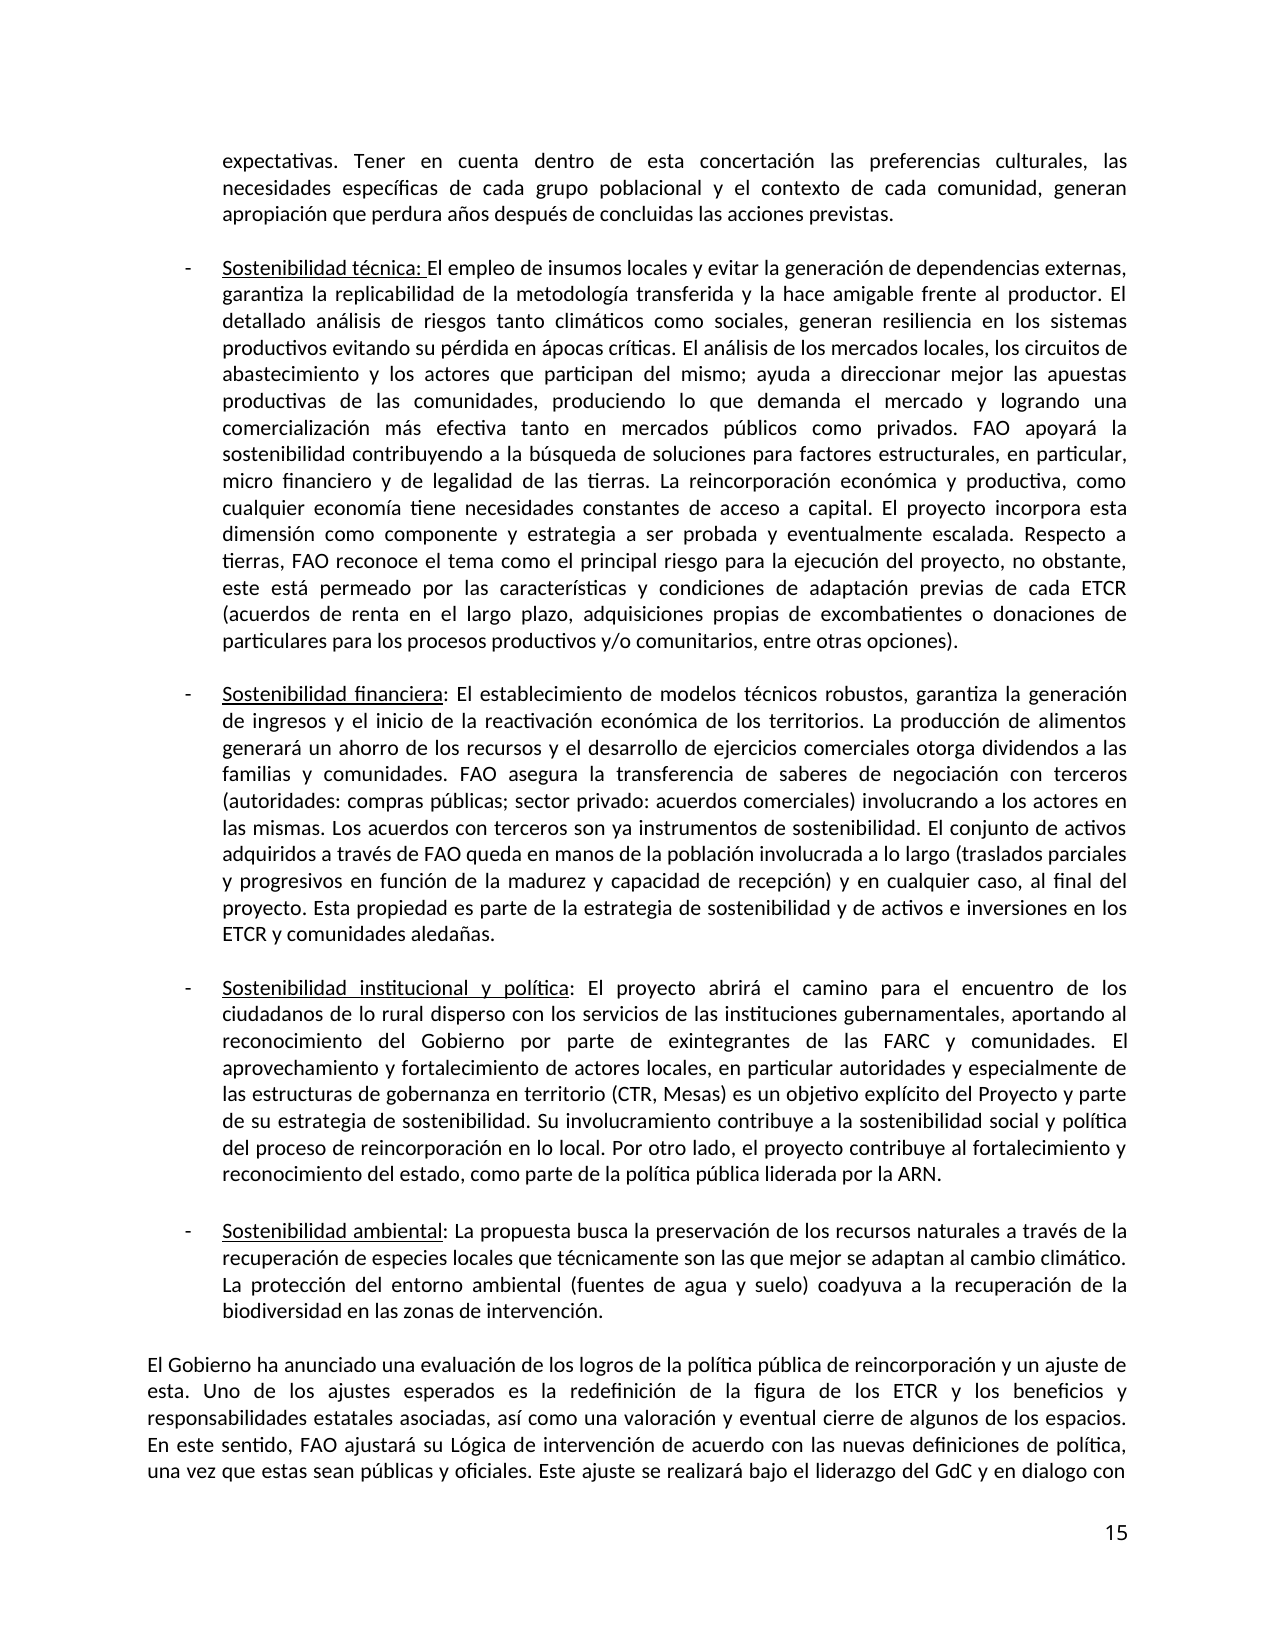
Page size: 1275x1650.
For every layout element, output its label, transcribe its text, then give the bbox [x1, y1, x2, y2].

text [147, 1351, 1128, 1484]
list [184, 147, 1128, 227]
list Sostenibilidad ambiental: La propuesta busca la preservación de los recursos naturales a través de la recuperación de especies locales que técnicamente son las que mejor se adaptan al cambio climático. La protección del entorno ambiental (fuentes de agua y suelo) coadyuva a la recuperación de la biodiversidad en las zonas de intervención. [184, 1218, 1128, 1324]
list Sostenibilidad técnica: El empleo de insumos locales y evitar la generación de dependencias externas, garantiza la replicabilidad de la metodología transferida y la hace amigable frente al productor. El detallado análisis de riesgos tanto climáticos como sociales, generan resiliencia en los sistemas productivos evitando su pérdida en ápocas críticas. El análisis de los mercados locales, los circuitos de abastecimiento y los actores que participan del mismo; ayuda a direccionar mejor las apuestas productivas de las comunidades, produciendo lo que demanda el mercado y logrando una comercialización más efectiva tanto en mercados públicos como privados. FAO apoyará la sostenibilidad contribuyendo a la búsqueda de soluciones para factores estructurales, en particular, micro financiero y de legalidad de las tierras. La reincorporación económica y productiva, como cualquier economía tiene necesidades constantes de acceso a capital. El proyecto incorpora esta dimensión como componente y estrategia a ser probada y eventualmente escalada. Respecto a tierras, FAO reconoce el tema como el principal riesgo para la ejecución del proyecto, no obstante, este está permeado por las características y condiciones de adaptación previas de cada ETCR (acuerdos de renta en el largo plazo, adquisiciones propias de excombatientes o donaciones de particulares para los procesos productivos y/o comunitarios, entre otras opciones). [184, 254, 1128, 654]
list Sostenibilidad financiera: El establecimiento de modelos técnicos robustos, garantiza la generación de ingresos y el inicio de la reactivación económica de los territorios. La producción de alimentos generará un ahorro de los recursos y el desarrollo de ejercicios comerciales otorga dividendos a las familias y comunidades. FAO asegura la transferencia de saberes de negociación con terceros (autoridades: compras públicas; sector privado: acuerdos comerciales) involucrando a los actores en las mismas. Los acuerdos con terceros son ya instrumentos de sostenibilidad. El conjunto de activos adquiridos a través de FAO queda en manos de la población involucrada a lo largo (traslados parciales y progresivos en función de la madurez y capacidad de recepción) y en cualquier caso, al final del proyecto. Esta propiedad es parte de la estrategia de sostenibilidad y de activos e inversiones en los ETCR y comunidades aledañas. [184, 680, 1128, 947]
list Sostenibilidad institucional y política: El proyecto abrirá el camino para el encuentro de los ciudadanos de lo rural disperso con los servicios de las instituciones gubernamentales, aportando al reconocimiento del Gobierno por parte de exintegrantes de las FARC y comunidades. El aprovechamiento y fortalecimiento de actores locales, en particular autoridades y especialmente de las estructuras de gobernanza en territorio (CTR, Mesas) es un objetivo explícito del Proyecto y parte de su estrategia de sostenibilidad. Su involucramiento contribuye a la sostenibilidad social y política del proceso de reincorporación en lo local. Por otro lado, el proyecto contribuye al fortalecimiento y reconocimiento del estado, como parte de la política pública liderada por la ARN. [184, 974, 1128, 1187]
